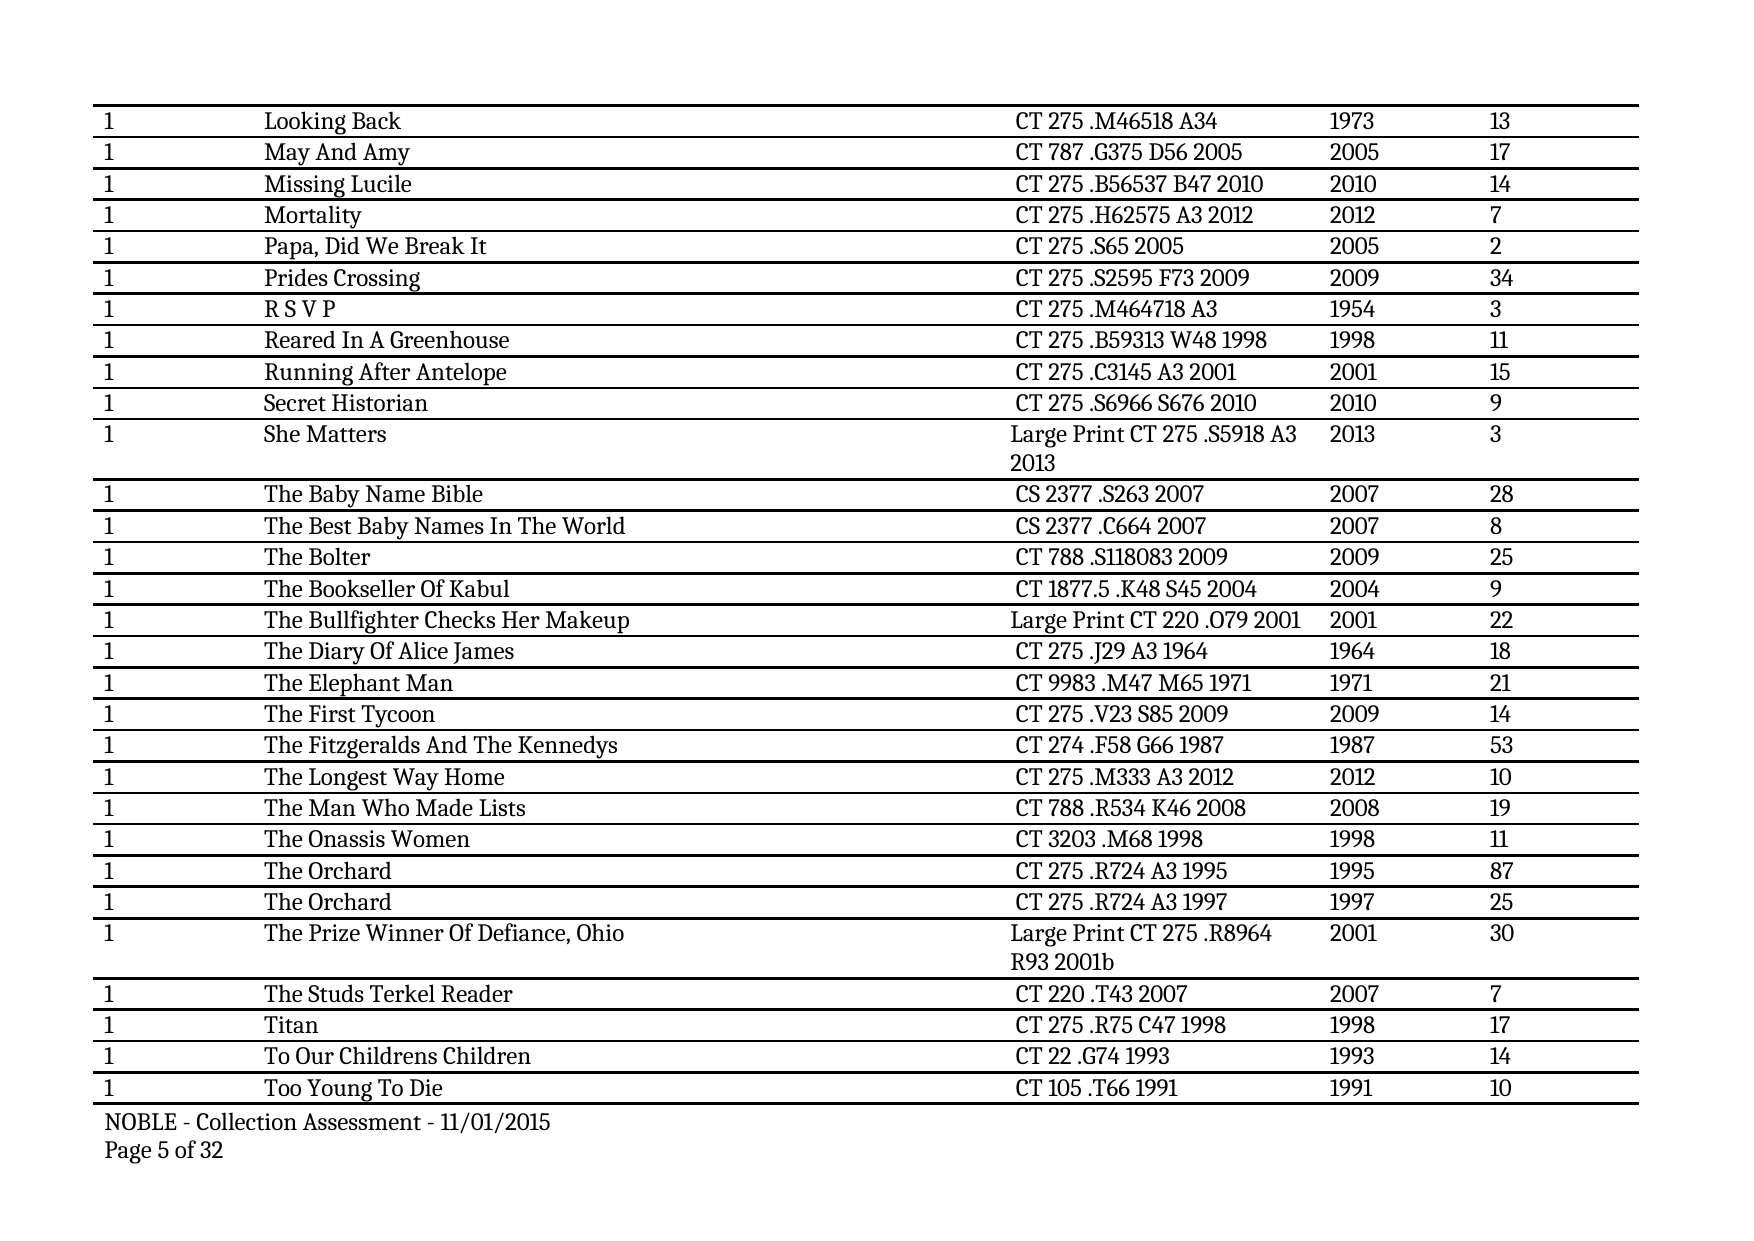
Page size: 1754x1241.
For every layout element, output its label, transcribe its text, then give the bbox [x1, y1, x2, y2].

table_cell The Onassis Women [253, 825, 999, 854]
table_cell The Bullfighter Checks Her Makeup [253, 606, 999, 634]
table_cell 1 [93, 420, 253, 478]
table_cell 3 [1479, 295, 1638, 324]
table_cell The Bookseller Of Kabul [253, 575, 999, 603]
table_cell 2005 [1319, 138, 1478, 167]
table_cell CT 275 .M464718 A3 [999, 295, 1319, 324]
table_cell 1 [93, 138, 253, 167]
table_cell Secret Historian [253, 389, 999, 418]
table_cell 1 [93, 1011, 253, 1039]
table_cell Reared In A Greenhouse [253, 326, 999, 355]
table_cell 1 [93, 512, 253, 541]
table_cell CT 22 .G74 1993 [999, 1042, 1319, 1071]
table_cell 2004 [1319, 575, 1478, 603]
table_cell 11 [1479, 825, 1638, 854]
table_cell 14 [1479, 170, 1638, 198]
table_cell CT 9983 .M47 M65 1971 [999, 669, 1319, 697]
table_cell 1 [93, 201, 253, 229]
table_cell 1 [93, 107, 253, 136]
table_cell The Diary Of Alice James [253, 637, 999, 666]
table_cell 1 [93, 389, 253, 418]
table_cell The Orchard [253, 857, 999, 885]
table_cell 53 [1479, 731, 1638, 760]
table_cell 1998 [1319, 825, 1478, 854]
table_cell CT 788 .R534 K46 2008 [999, 794, 1319, 823]
table_cell CT 274 .F58 G66 1987 [999, 731, 1319, 760]
table_cell CT 275 .H62575 A3 2012 [999, 201, 1319, 229]
table_cell Titan [253, 1011, 999, 1039]
table_cell The Best Baby Names In The World [253, 512, 999, 541]
table_cell 30 [1479, 920, 1638, 977]
table_cell CT 275 .R75 C47 1998 [999, 1011, 1319, 1039]
table_cell 1971 [1319, 669, 1478, 697]
table_cell Too Young To Die [253, 1074, 999, 1102]
table_cell 1993 [1319, 1042, 1478, 1071]
table_cell CT 275 .J29 A3 1964 [999, 637, 1319, 666]
table_cell 8 [1479, 512, 1638, 541]
table_cell 7 [1479, 980, 1638, 1008]
table_cell 1 [93, 264, 253, 292]
table_cell 14 [1479, 1042, 1638, 1071]
table_cell 1997 [1319, 888, 1478, 917]
table_cell 17 [1479, 1011, 1638, 1039]
table_cell 2001 [1319, 358, 1478, 386]
table_cell 1 [93, 1074, 253, 1102]
table_cell 2012 [1319, 763, 1478, 791]
table_cell Mortality [253, 201, 999, 229]
table_cell 1998 [1319, 1011, 1478, 1039]
table_cell The Elephant Man [253, 669, 999, 697]
table_cell 10 [1479, 1074, 1638, 1102]
table_cell CT 275 .R724 A3 1997 [999, 888, 1319, 917]
table_cell Missing Lucile [253, 170, 999, 198]
table_cell 1 [93, 700, 253, 729]
table_cell CT 787 .G375 D56 2005 [999, 138, 1319, 167]
table_cell 2010 [1319, 170, 1478, 198]
table_cell 87 [1479, 857, 1638, 885]
table_cell CT 275 .M46518 A34 [999, 107, 1319, 136]
table_cell May And Amy [253, 138, 999, 167]
table_cell 1 [93, 888, 253, 917]
table_cell 2005 [1319, 232, 1478, 261]
table_cell 1 [93, 295, 253, 324]
table_cell Prides Crossing [253, 264, 999, 292]
table_cell The Fitzgeralds And The Kennedys [253, 731, 999, 760]
table_cell 1 [93, 857, 253, 885]
table_cell CS 2377 .S263 2007 [999, 481, 1319, 509]
table_cell 2009 [1319, 264, 1478, 292]
table_cell She Matters [253, 420, 999, 478]
table_cell The Bolter [253, 543, 999, 572]
table_cell 2008 [1319, 794, 1478, 823]
table_cell CT 275 .C3145 A3 2001 [999, 358, 1319, 386]
table_cell Large Print CT 220 .O79 2001 [999, 606, 1319, 634]
table_cell 2001 [1319, 920, 1478, 977]
table_cell 2009 [1319, 700, 1478, 729]
table_cell 1973 [1319, 107, 1478, 136]
table_cell To Our Childrens Children [253, 1042, 999, 1071]
table_cell CT 275 .B59313 W48 1998 [999, 326, 1319, 355]
table_cell 1 [93, 920, 253, 977]
table_cell Running After Antelope [253, 358, 999, 386]
table_cell 34 [1479, 264, 1638, 292]
table_cell 17 [1479, 138, 1638, 167]
table_cell 15 [1479, 358, 1638, 386]
table_cell 2009 [1319, 543, 1478, 572]
table_cell 2007 [1319, 512, 1478, 541]
table_cell CT 3203 .M68 1998 [999, 825, 1319, 854]
table_cell 18 [1479, 637, 1638, 666]
table_cell 9 [1479, 389, 1638, 418]
table_cell 1954 [1319, 295, 1478, 324]
table_cell 2 [1479, 232, 1638, 261]
table_cell CT 1877.5 .K48 S45 2004 [999, 575, 1319, 603]
table_cell 1 [93, 170, 253, 198]
table_cell 1 [93, 794, 253, 823]
table_cell 9 [1479, 575, 1638, 603]
table_cell 2010 [1319, 389, 1478, 418]
table_cell 2007 [1319, 481, 1478, 509]
table_cell 1 [93, 232, 253, 261]
table_cell 1 [93, 980, 253, 1008]
table_cell 2007 [1319, 980, 1478, 1008]
table_cell 1 [93, 326, 253, 355]
table_cell CT 275 .B56537 B47 2010 [999, 170, 1319, 198]
table_cell 13 [1479, 107, 1638, 136]
table_cell 7 [1479, 201, 1638, 229]
table_cell 3 [1479, 420, 1638, 478]
table_cell 11 [1479, 326, 1638, 355]
table_cell 1 [93, 543, 253, 572]
table_cell 1 [93, 669, 253, 697]
table_cell 1 [93, 1042, 253, 1071]
table_cell 1964 [1319, 637, 1478, 666]
table_cell CS 2377 .C664 2007 [999, 512, 1319, 541]
table_cell 28 [1479, 481, 1638, 509]
table_cell CT 275 .M333 A3 2012 [999, 763, 1319, 791]
table_cell 1 [93, 575, 253, 603]
table_cell 2012 [1319, 201, 1478, 229]
table_cell The Baby Name Bible [253, 481, 999, 509]
table_cell 10 [1479, 763, 1638, 791]
table_cell 19 [1479, 794, 1638, 823]
table_cell CT 275 .S65 2005 [999, 232, 1319, 261]
table_cell R S V P [253, 295, 999, 324]
table_cell 21 [1479, 669, 1638, 697]
table_cell 1 [93, 825, 253, 854]
table_cell 1995 [1319, 857, 1478, 885]
table_cell CT 275 .S2595 F73 2009 [999, 264, 1319, 292]
table_cell CT 105 .T66 1991 [999, 1074, 1319, 1102]
table_cell 1 [93, 358, 253, 386]
table_cell 2001 [1319, 606, 1478, 634]
table_cell 1 [93, 763, 253, 791]
table_cell 25 [1479, 543, 1638, 572]
table_cell The Orchard [253, 888, 999, 917]
table_cell Looking Back [253, 107, 999, 136]
table_cell 2013 [1319, 420, 1478, 478]
table_cell The First Tycoon [253, 700, 999, 729]
table_cell 1 [93, 606, 253, 634]
table_cell 25 [1479, 888, 1638, 917]
table_cell CT 275 .S6966 S676 2010 [999, 389, 1319, 418]
table_cell Large Print CT 275 .R8964 R93 2001b [999, 920, 1319, 977]
table_cell CT 788 .S118083 2009 [999, 543, 1319, 572]
table_cell 1 [93, 481, 253, 509]
table_cell The Man Who Made Lists [253, 794, 999, 823]
table_cell 1998 [1319, 326, 1478, 355]
table_cell CT 275 .V23 S85 2009 [999, 700, 1319, 729]
table_cell Papa, Did We Break It [253, 232, 999, 261]
table_cell 1991 [1319, 1074, 1478, 1102]
table_cell 14 [1479, 700, 1638, 729]
table_cell 1 [93, 637, 253, 666]
table_cell The Longest Way Home [253, 763, 999, 791]
table_cell Large Print CT 275 .S5918 A3 2013 [999, 420, 1319, 478]
table_cell The Prize Winner Of Defiance, Ohio [253, 920, 999, 977]
table_cell CT 220 .T43 2007 [999, 980, 1319, 1008]
table_cell The Studs Terkel Reader [253, 980, 999, 1008]
table_cell CT 275 .R724 A3 1995 [999, 857, 1319, 885]
table_cell 22 [1479, 606, 1638, 634]
table_cell 1 [93, 731, 253, 760]
table_cell 1987 [1319, 731, 1478, 760]
